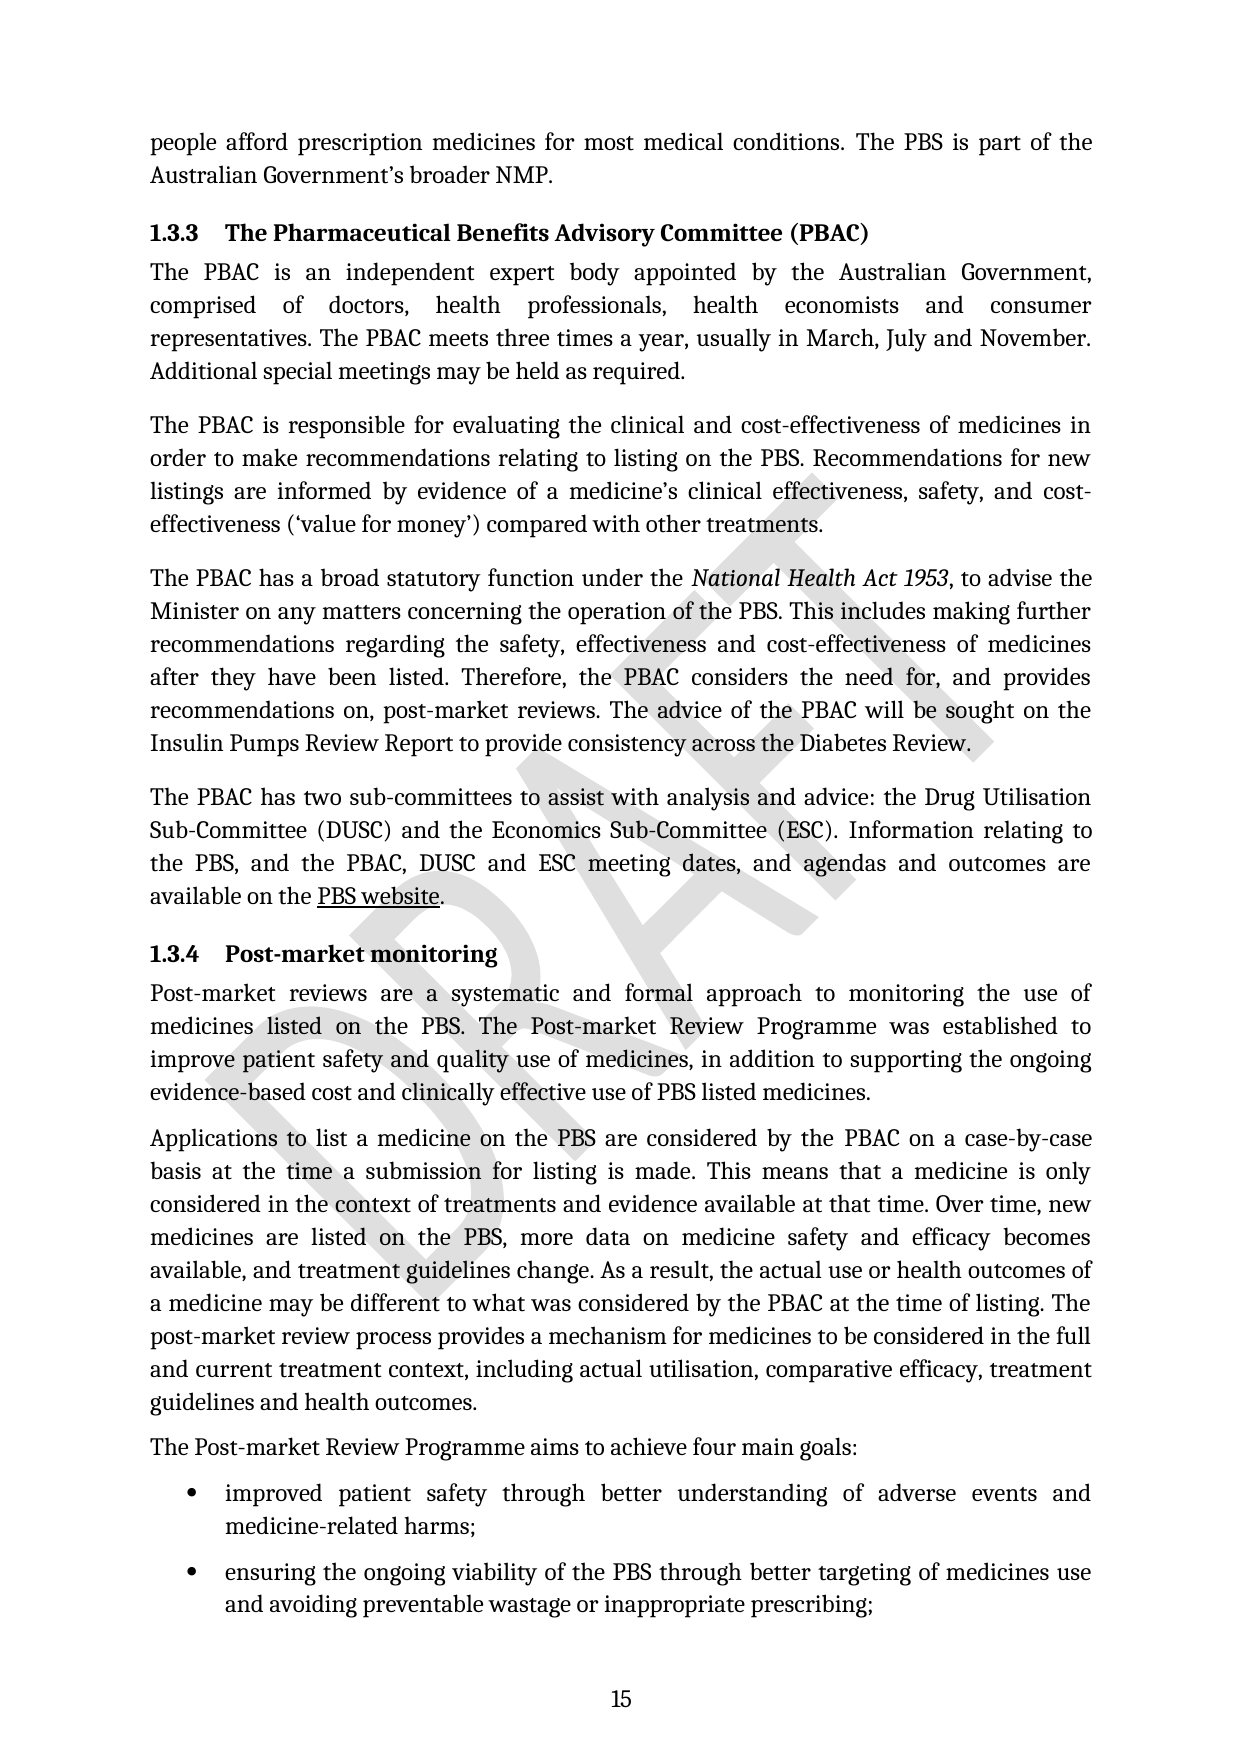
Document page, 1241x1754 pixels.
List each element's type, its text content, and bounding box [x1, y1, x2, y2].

text The PBAC is an independent expert body appointed by the Australian Government, comprised of doctors, health professionals, health economists and consumer representatives. The PBAC meets three times a year, usually in March, July and November. Additional special meetings may be held as required. [150, 258, 1093, 386]
subtitle 1.3.4 Post-market monitoring [150, 940, 1093, 968]
list ensuring the ongoing viability of the PBS through better targeting of medicines use and avoiding preventable wastage or inappropriate prescribing; [187, 1557, 1093, 1619]
text The PBAC has a broad statutory function under the National Health Act 1953, to advise the Minister on any matters concerning the operation of the PBS. This includes making further recommendations regarding the safety, effectiveness and cost-effectiveness of medicines after they have been listed. Therefore, the PBAC considers the need for, and provides recommendations on, post-market reviews. The advice of the PBAC will be sought on the Insulin Pumps Review Report to provide consistency across the Diabetes Review. [150, 564, 1093, 758]
text The Post-market Review Programme aims to achieve four main goals: [150, 1433, 1093, 1462]
text The PBAC is responsible for evaluating the clinical and cost-effectiveness of medicines in order to make recommendations relating to listing on the PBS. Recommendations for new listings are informed by evidence of a medicine’s clinical effectiveness, safety, and cost-effectiveness (‘value for money’) compared with other treatments. [150, 411, 1093, 539]
list improved patient safety through better understanding of adverse events and medicine-related harms; [187, 1479, 1093, 1541]
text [150, 128, 1093, 189]
subtitle 1.3.3 The Pharmaceutical Benefits Advisory Committee (PBAC) [150, 219, 1093, 247]
text The PBAC has two sub-committees to assist with analysis and advice: the Drug Utilisation Sub-Committee (DUSC) and the Economics Sub-Committee (ESC). Information relating to the PBS, and the PBAC, DUSC and ESC meeting dates, and agendas and outcomes are available on the PBS website. [150, 783, 1093, 911]
text Applications to list a medicine on the PBS are considered by the PBAC on a case-by-case basis at the time a submission for listing is made. This means that a medicine is only considered in the context of treatments and evidence available at that time. Over time, new medicines are listed on the PBS, more data on medicine safety and efficacy becomes available, and treatment guidelines change. As a result, the actual use or health outcomes of a medicine may be different to what was considered by the PBAC at the time of listing. The post-market review process provides a mechanism for medicines to be considered in the full and current treatment context, including actual utilisation, comparative efficacy, treatment guidelines and health outcomes. [150, 1124, 1093, 1417]
text Post-market reviews are a systematic and formal approach to monitoring the use of medicines listed on the PBS. The Post-market Review Programme was established to improve patient safety and quality use of medicines, in addition to supporting the ongoing evidence-based cost and clinically effective use of PBS listed medicines. [150, 979, 1093, 1107]
